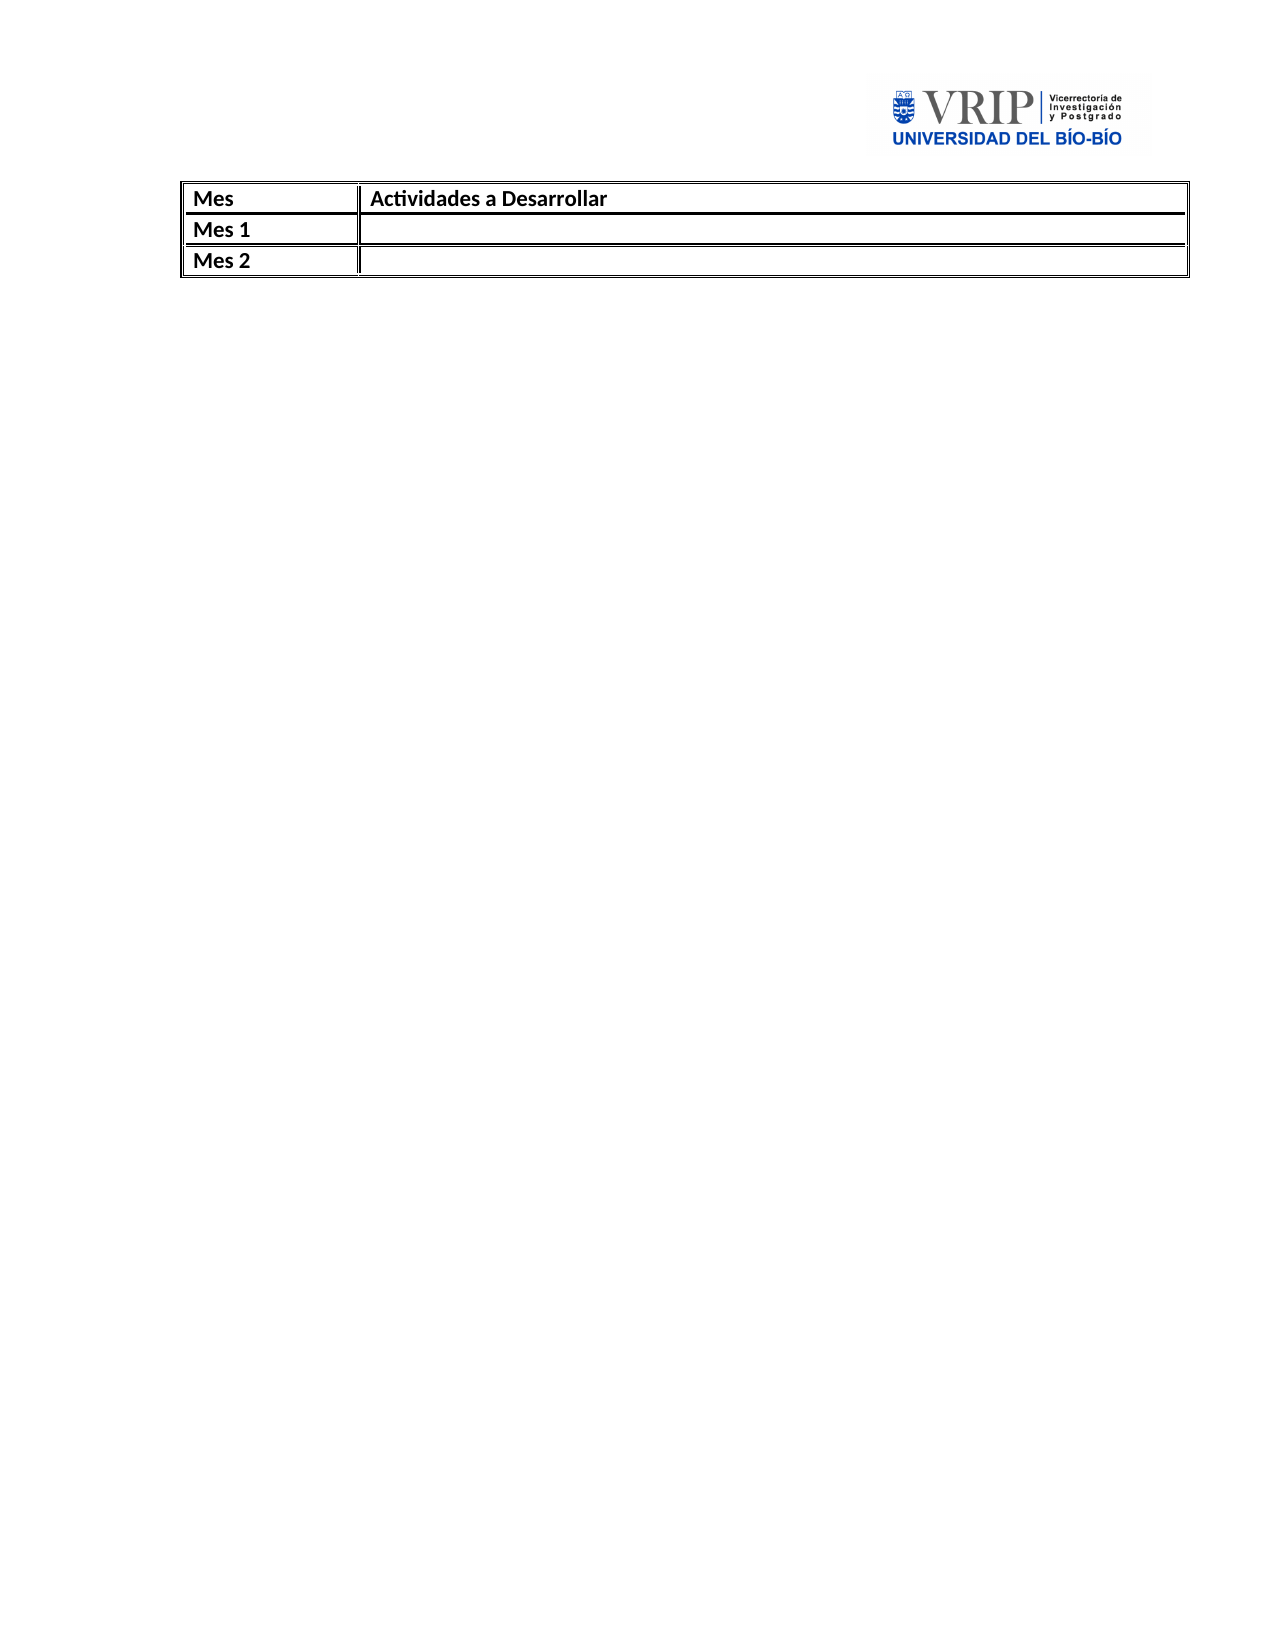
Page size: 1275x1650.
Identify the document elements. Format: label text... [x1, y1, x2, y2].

table_cell [359, 243, 1187, 274]
table_cell Mes [182, 182, 359, 212]
table_cell Mes 1 [184, 212, 357, 243]
picture [866, 73, 1152, 156]
table_cell Mes 2 [184, 243, 359, 274]
table_cell Actividades a Desarrollar [359, 184, 1187, 212]
table_cell [361, 212, 1187, 243]
